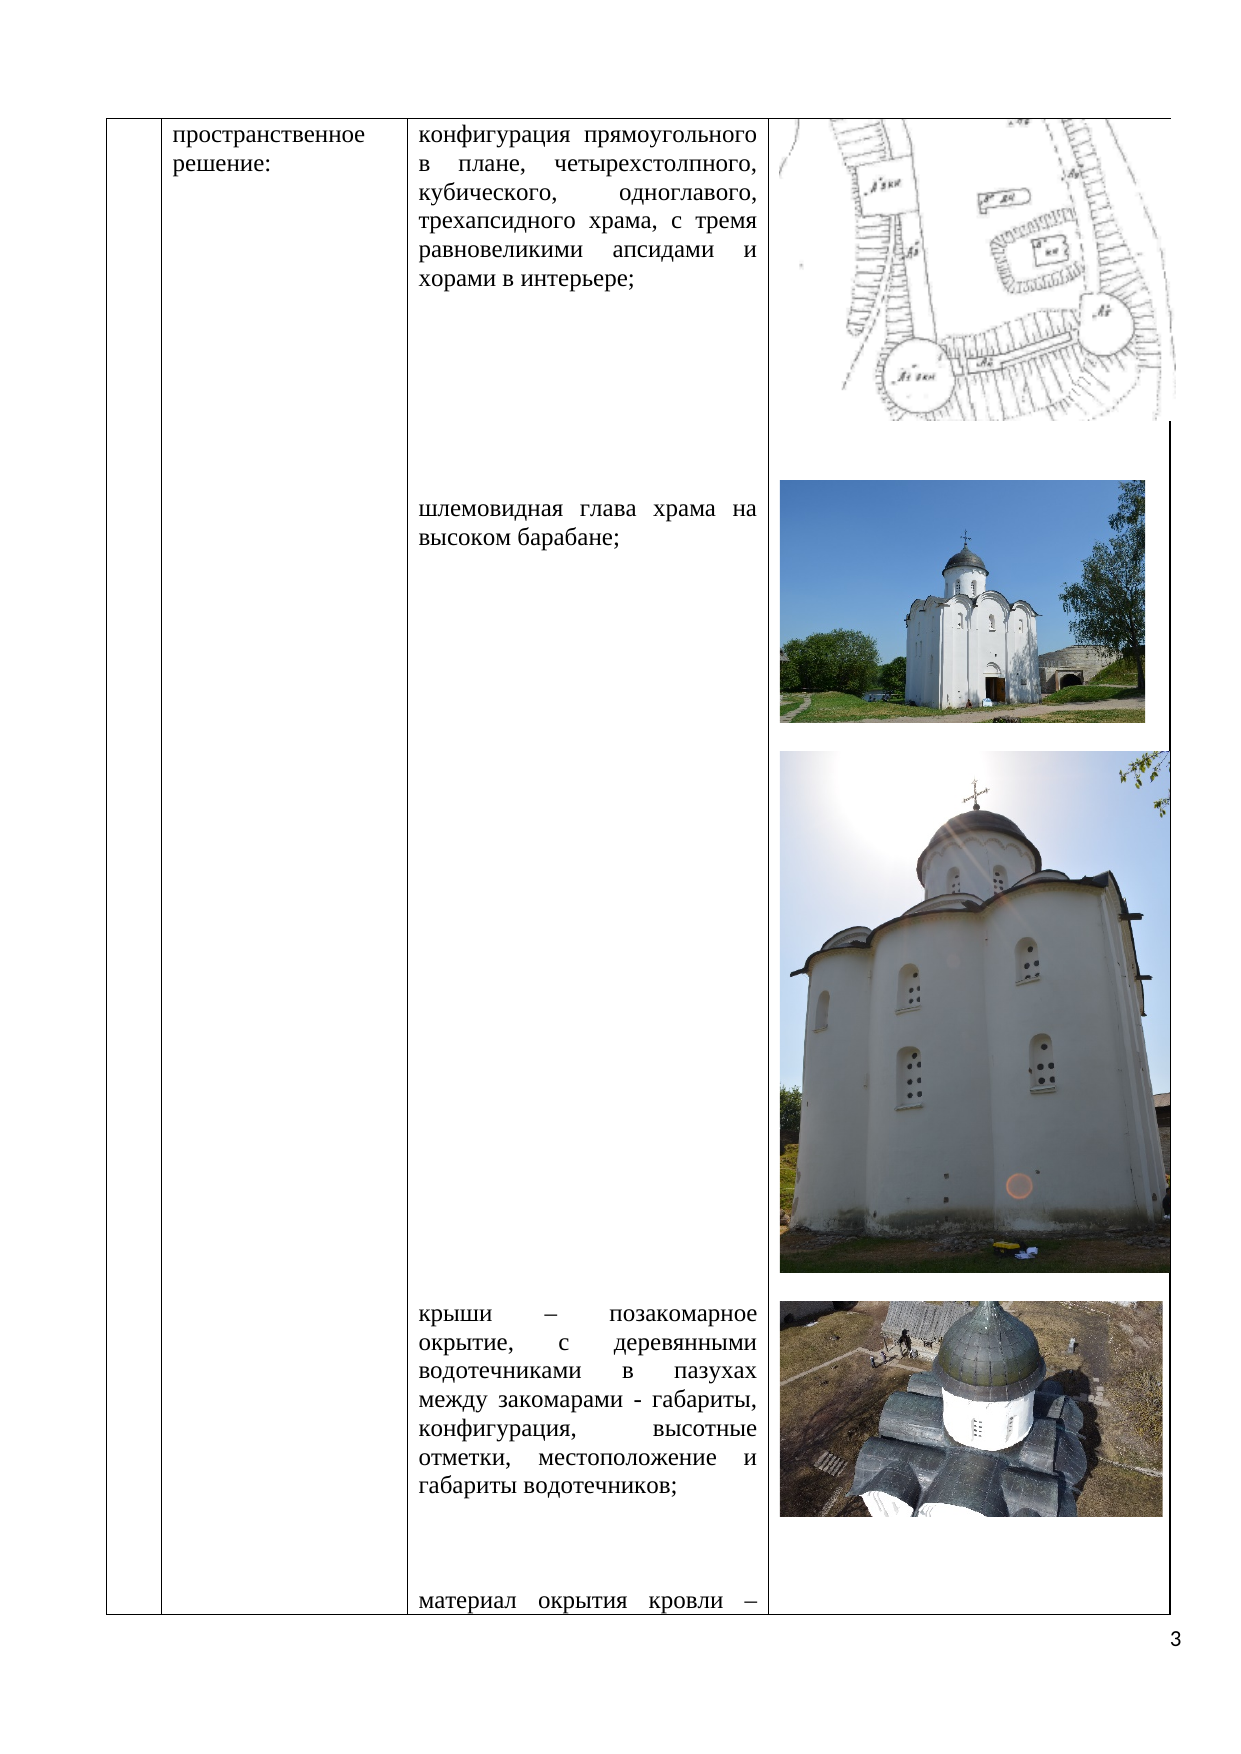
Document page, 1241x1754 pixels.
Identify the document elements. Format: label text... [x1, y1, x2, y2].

table_cell 2 [107, 119, 161, 1614]
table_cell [408, 119, 768, 1614]
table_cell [162, 119, 407, 1614]
table_cell [769, 119, 1169, 1614]
picture [779, 480, 1146, 723]
picture [779, 119, 1176, 421]
picture [779, 751, 1170, 1273]
picture [779, 1301, 1163, 1517]
